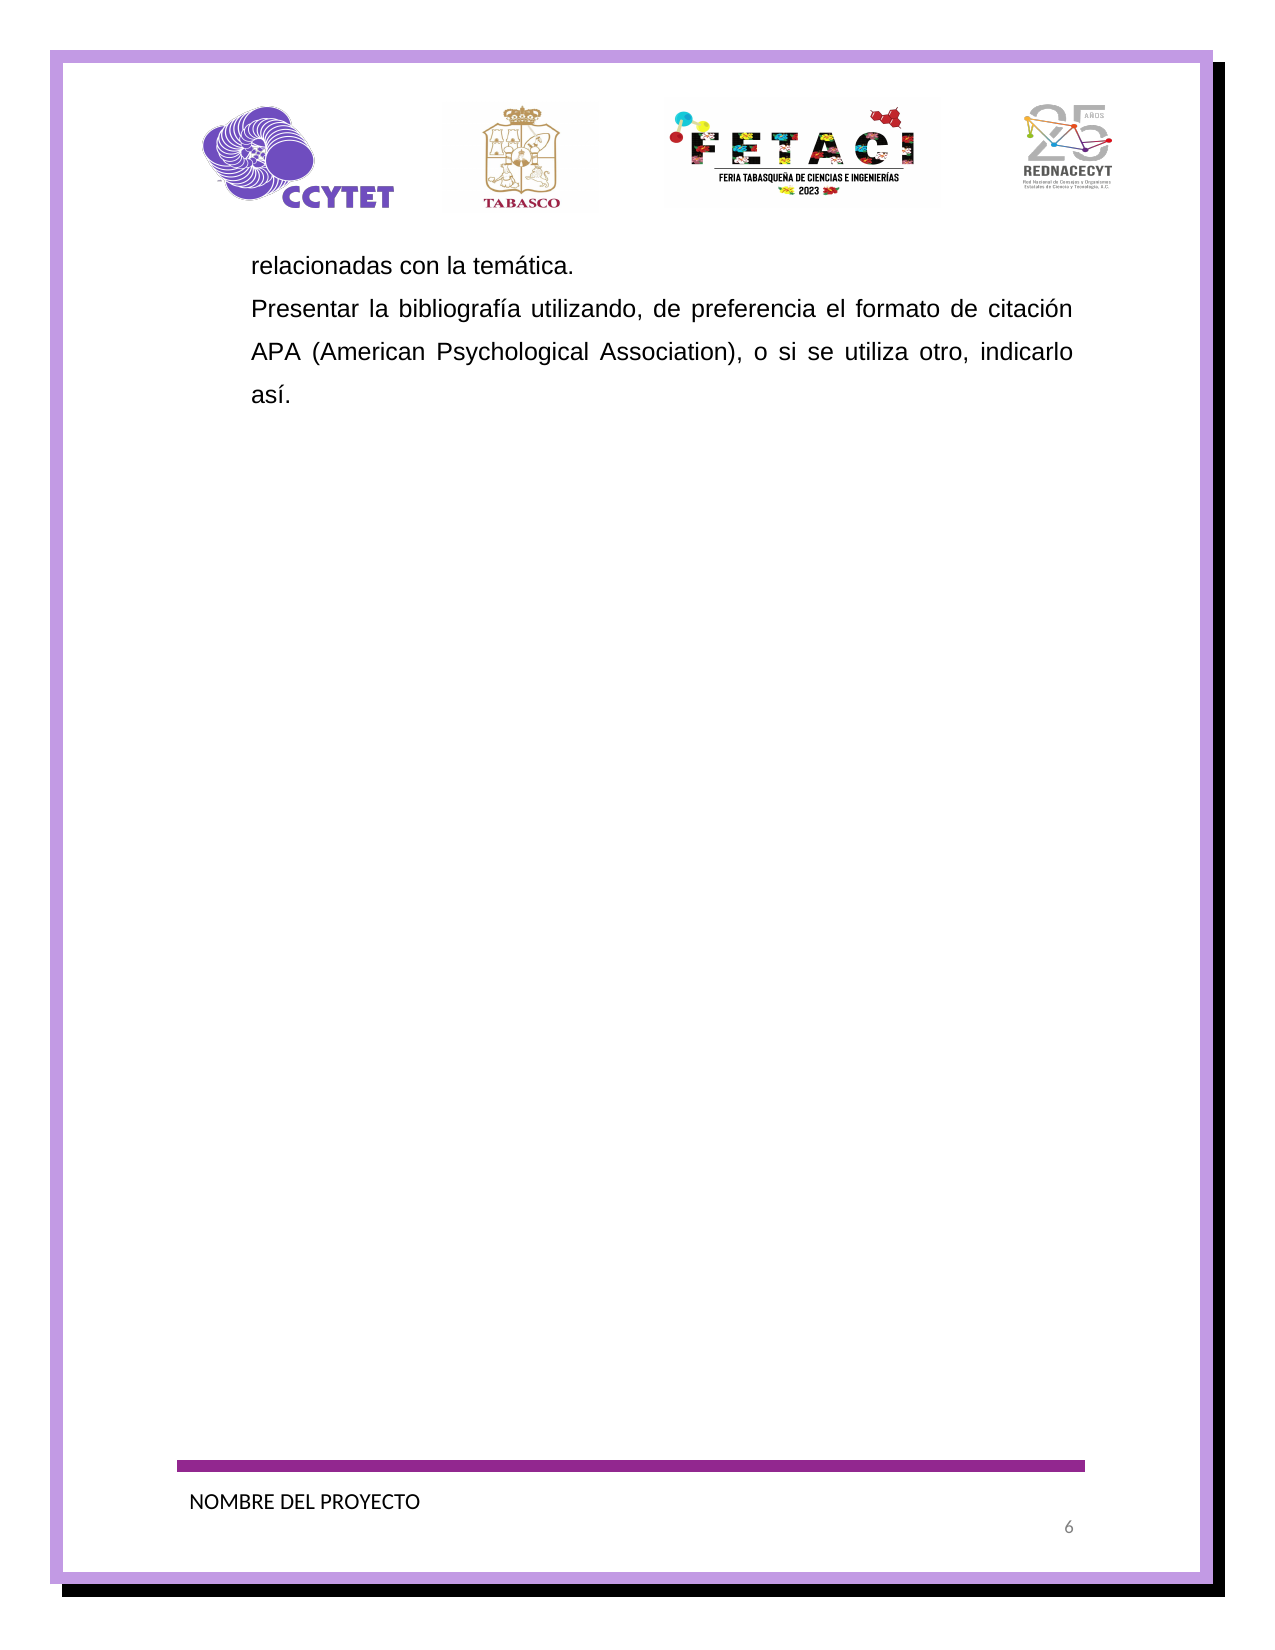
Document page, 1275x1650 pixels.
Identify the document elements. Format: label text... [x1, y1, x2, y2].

picture [202, 106, 394, 208]
text Presentar la bibliografía utilizando, de preferencia el formato de citación APA (American Psychological Association), o si se utiliza otro, indicarlo así. [251, 294, 1074, 409]
picture [1014, 100, 1118, 193]
text Presentar al menos 5 fuentes bibliográficas actuales, pertinentes y relacionadas con la temática. [251, 251, 1074, 280]
picture [664, 97, 941, 208]
picture [442, 101, 599, 213]
